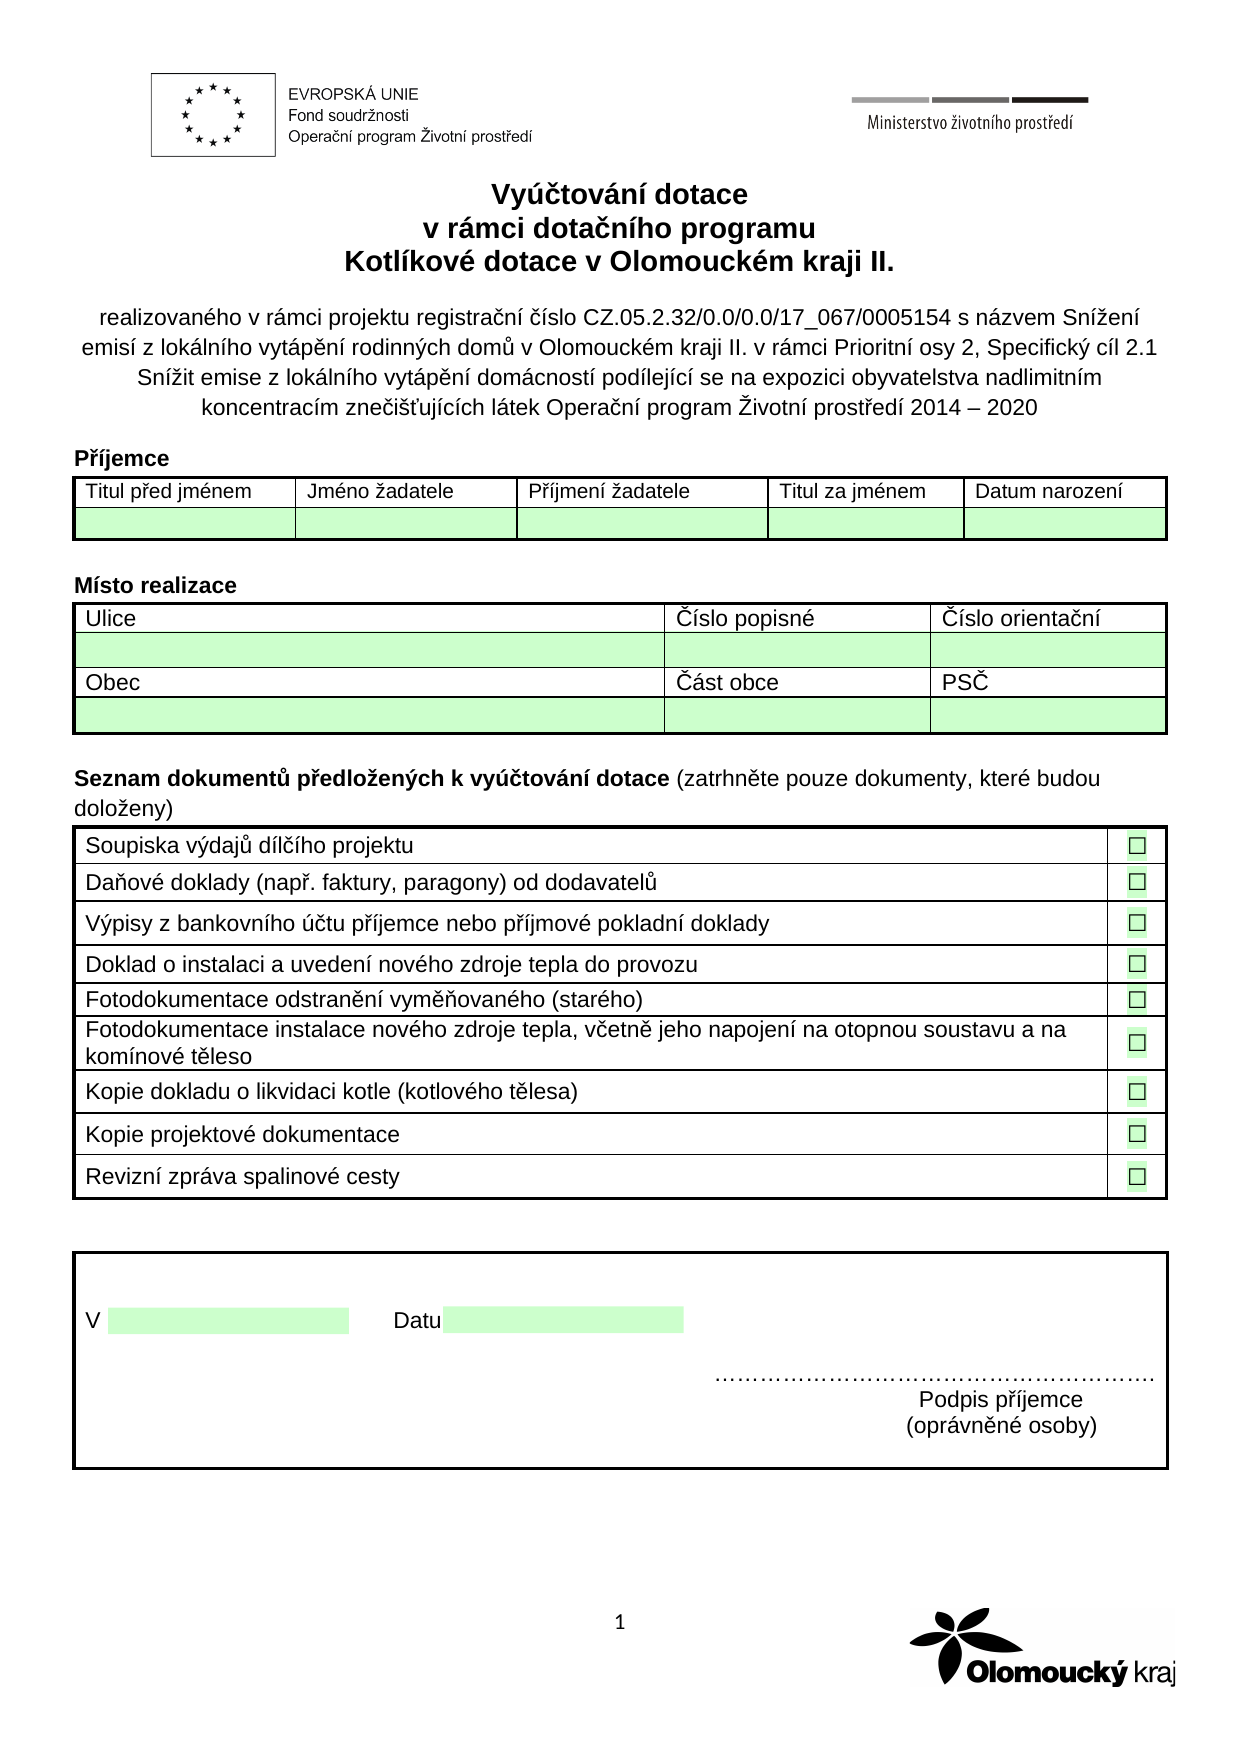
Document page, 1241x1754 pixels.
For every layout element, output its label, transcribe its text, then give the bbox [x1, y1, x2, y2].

table_cell Výpisy z bankovního účtu příjemce nebo příjmové pokladní doklady [76, 902, 1107, 944]
table_header Příjmení žadatele [518, 479, 767, 507]
table_cell [76, 698, 664, 732]
table_header Titul za jménem [769, 479, 963, 507]
table_header Titul před jménem [76, 479, 295, 507]
table_header Soupiska výdajů dílčího projektu [76, 829, 1107, 863]
table_cell Revizní zpráva spalinové cesty [76, 1155, 1107, 1197]
text Seznam dokumentů předložených k vyúčtování dotace (zatrhněte pouze dokumenty, které budou doloženy) [74, 735, 1165, 821]
table_cell [665, 633, 930, 667]
text Vyúčtování dotace [74, 177, 1165, 211]
table_cell [769, 508, 963, 538]
text Příjemce [74, 445, 1165, 472]
table_cell Obec [76, 668, 664, 696]
table_cell [931, 633, 1165, 667]
table_header Číslo popisné [665, 605, 930, 631]
table_cell Kopie projektové dokumentace [76, 1114, 1107, 1154]
text v rámci dotačního programu [74, 211, 1165, 244]
table_cell Fotodokumentace instalace nového zdroje tepla, včetně jeho napojení na otopnou soustavu a na komínové těleso [76, 1017, 1107, 1069]
picture [150, 73, 1089, 157]
table_cell [76, 508, 295, 538]
table_cell Část obce [665, 668, 930, 696]
table_cell [931, 698, 1165, 732]
table_cell [965, 508, 1165, 538]
table_cell [296, 508, 516, 538]
text realizovaného v rámci projektu registrační číslo CZ.05.2.32/0.0/0.0/17_067/0005154 s názvem Snížení emisí z lokálního vytápění rodinných domů v Olomouckém kraji II. v rámci Prioritní osy 2, Specifický cíl 2.1 Snížit emise z lokálního vytápění domácností podílející se na expozici obyvatelstva nadlimitním koncentracím znečišťujících látek Operační program Životní prostředí 2014 – 2020 [74, 304, 1165, 421]
table_cell Fotodokumentace odstranění vyměňovaného (starého) [76, 984, 1107, 1015]
table_header Datum narození [965, 479, 1165, 507]
table_cell PSČ [931, 668, 1165, 696]
table_cell Kopie dokladu o likvidaci kotle (kotlového tělesa) [76, 1071, 1107, 1112]
table_cell Doklad o instalaci a uvedení nového zdroje tepla do provozu [76, 946, 1107, 982]
table_header Ulice [76, 605, 664, 631]
text Kotlíkové dotace v Olomouckém kraji II. [74, 244, 1165, 278]
table_header Jméno žadatele [296, 479, 516, 507]
table_header Číslo orientační [931, 605, 1165, 631]
table_cell Daňové doklady (např. faktury, paragony) od dodavatelů [76, 864, 1107, 900]
table_header V Datum: …………………………………………………. Podpis příjemce (oprávněné osoby) [76, 1254, 1166, 1467]
table_cell [518, 508, 767, 538]
table_cell [76, 633, 664, 667]
table_cell [665, 698, 930, 732]
picture [909, 1608, 1176, 1687]
text Místo realizace [74, 541, 1165, 598]
